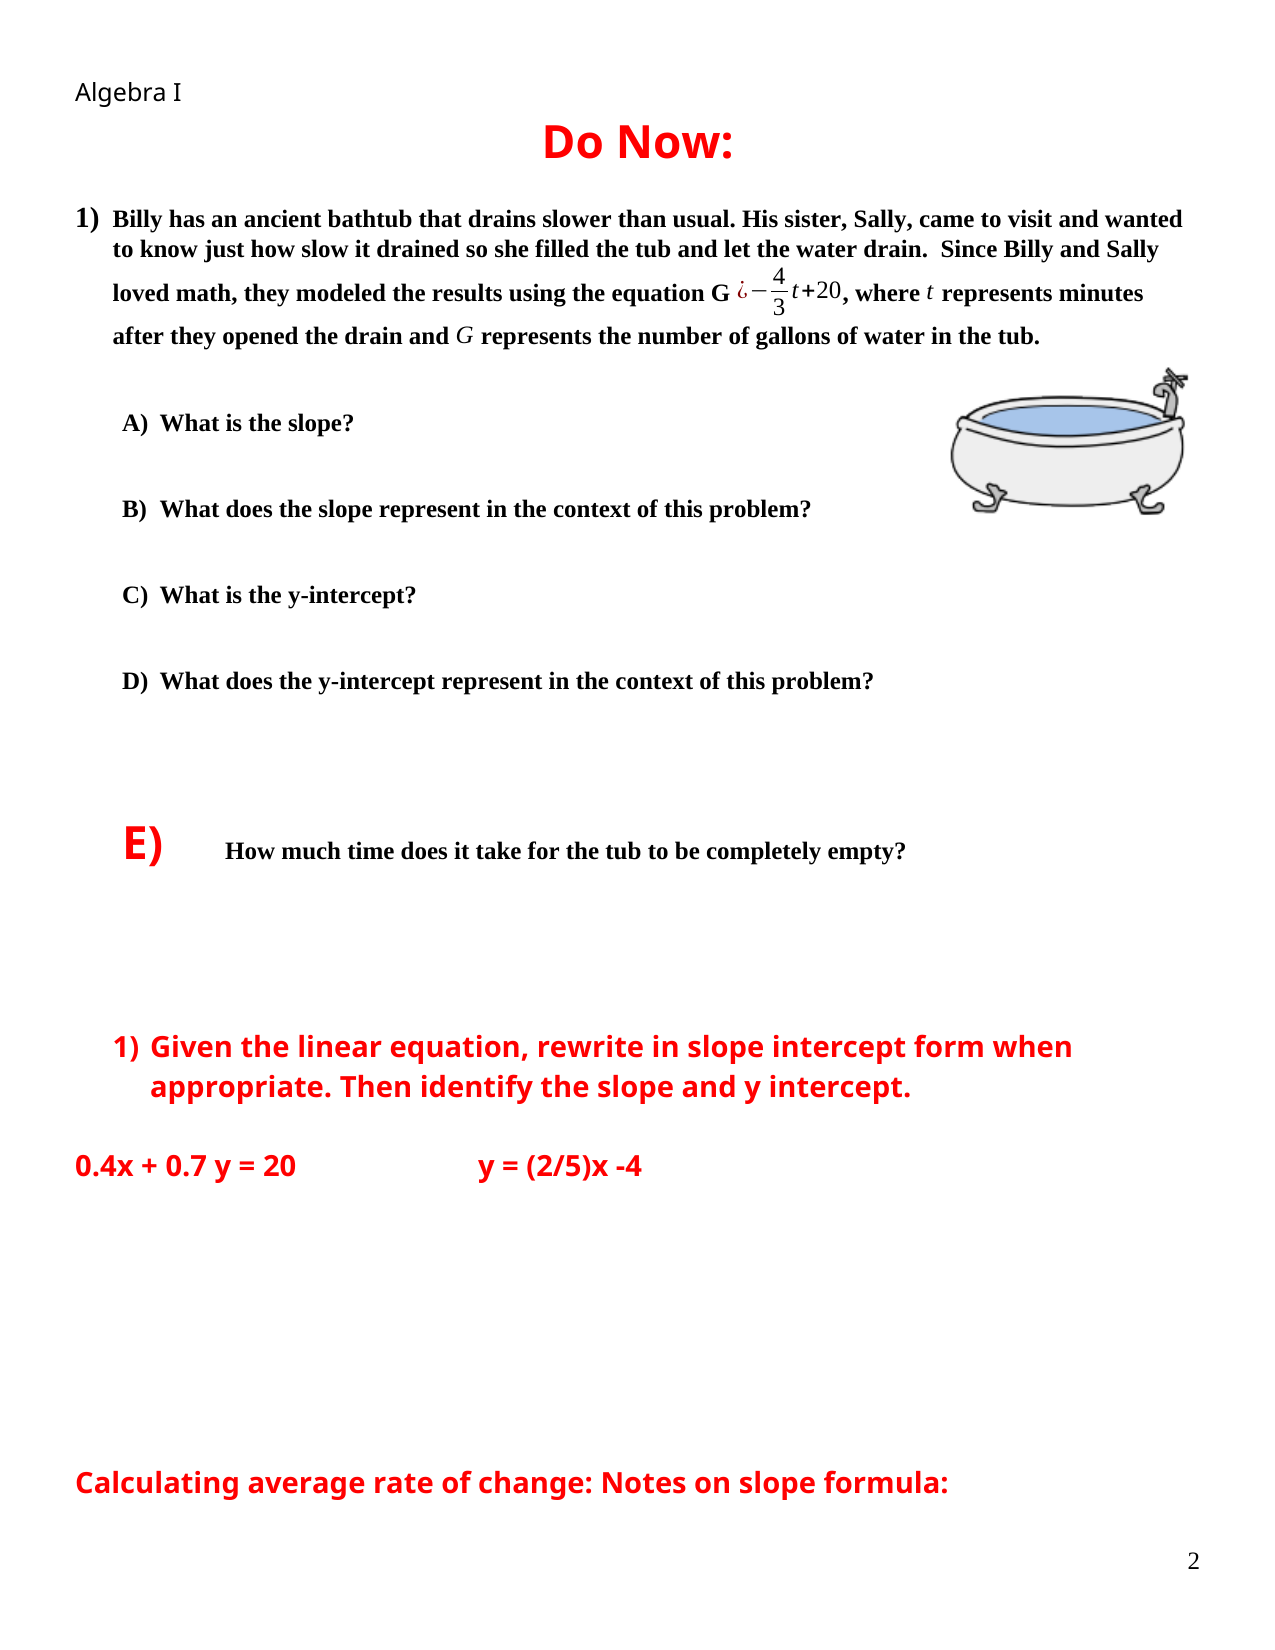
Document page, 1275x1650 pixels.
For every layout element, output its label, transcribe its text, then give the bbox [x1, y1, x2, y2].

list Given the linear equation, rewrite in slope intercept form when appropriate. Then identify the slope and y intercept. [112, 1026, 1200, 1106]
list Billy has an ancient bathtub that drains slower than usual. His sister, Sally, came to visit and wanted to know just how slow it drained so she filled the tub and let the water drain. Since Billy and Sally loved math, they modeled the results using the equation G , where represents minutes after they opened the drain and represents the number of gallons of water in the tub. [75, 200, 1200, 379]
list What does the slope represent in the context of this problem? [122, 494, 1200, 523]
list What is the slope? [122, 408, 1200, 436]
list How much time does it take for the tub to be completely empty? [122, 810, 1200, 873]
text 0.4x + 0.7 y = 20 y = (2/5)x -4 [75, 1145, 1200, 1185]
text Do Now: [75, 109, 1200, 171]
text Calculating average rate of change: Notes on slope formula: [75, 1463, 1200, 1502]
picture [937, 349, 1218, 526]
list What does the y-intercept represent in the context of this problem? [122, 666, 1200, 695]
list What is the y-intercept? [122, 580, 1200, 609]
